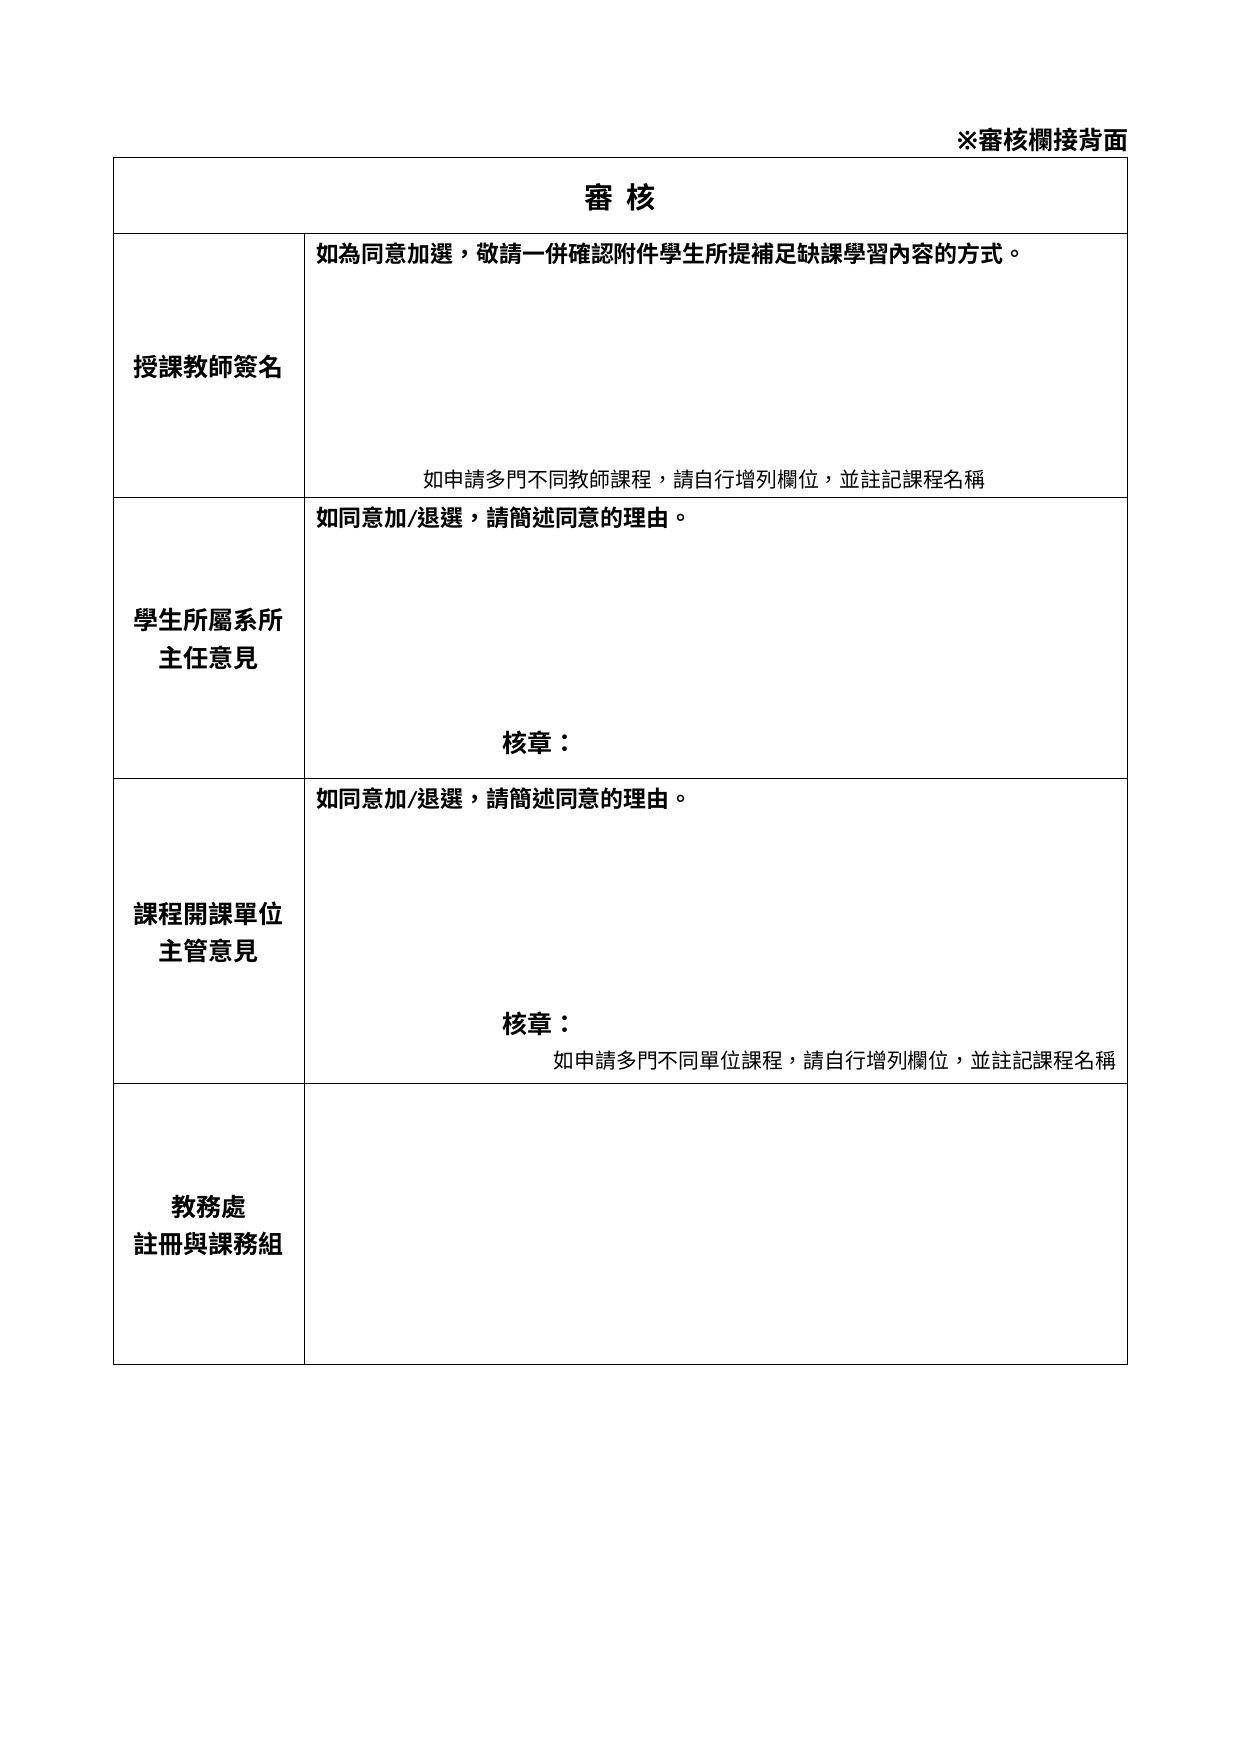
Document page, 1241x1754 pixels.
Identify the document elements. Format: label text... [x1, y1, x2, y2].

text ※審核欄接背面 [112, 119, 1128, 157]
table_cell 授課教師簽名 [114, 234, 304, 497]
table_cell 學生所屬系所主任意見 [114, 498, 304, 778]
table_cell 如為同意加選，敬請一併確認附件學生所提補足缺課學習內容的方式。 如申請多門不同教師課程，請自行增列欄位，並註記課程名稱 [305, 234, 1127, 497]
table_header 審 核 [114, 158, 1127, 233]
table_cell 如同意加/退選，請簡述同意的理由。 核章： [305, 498, 1127, 778]
table_cell 如同意加/退選，請簡述同意的理由。 核章： 如申請多門不同單位課程，請自行增列欄位，並註記課程名稱 [305, 779, 1127, 1083]
table_cell 教務處 註冊與課務組 [114, 1084, 304, 1364]
table_cell [305, 1084, 1127, 1364]
table_cell 課程開課單位主管意見 [114, 779, 304, 1083]
